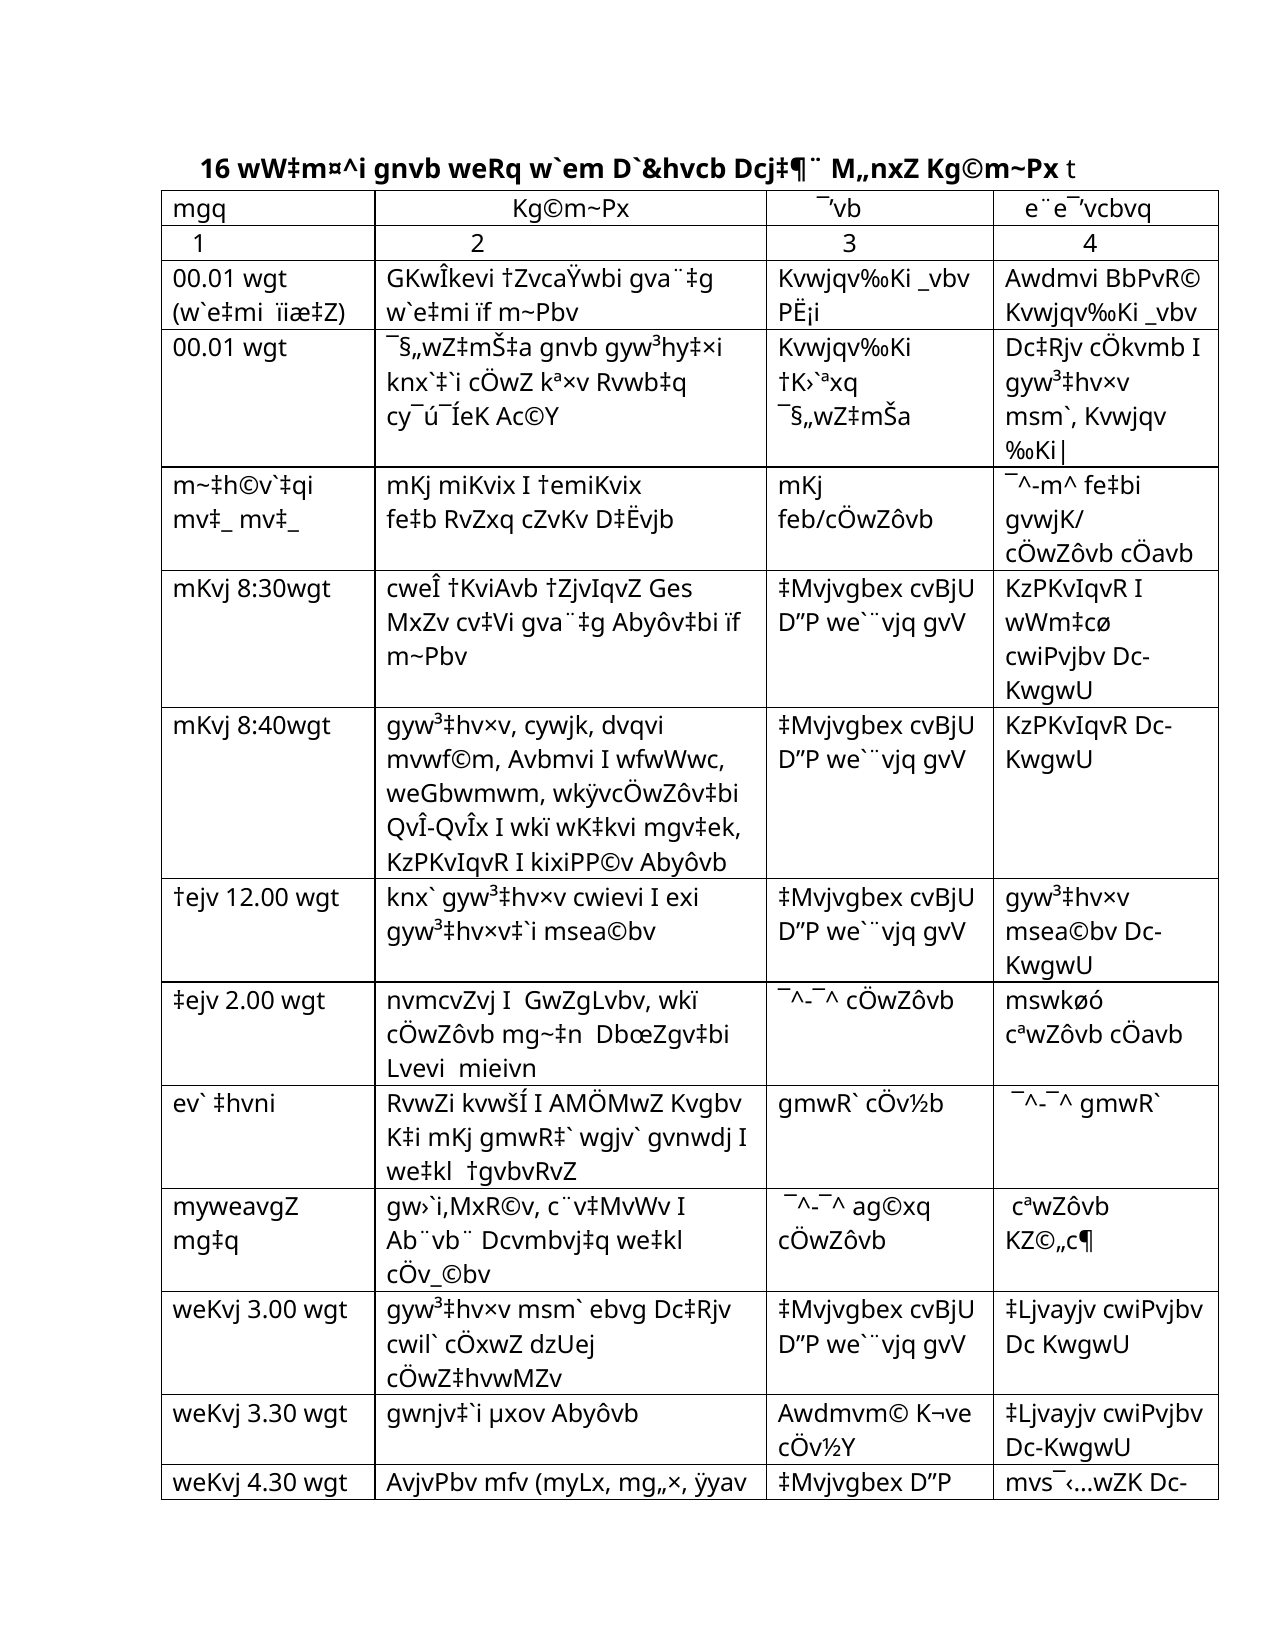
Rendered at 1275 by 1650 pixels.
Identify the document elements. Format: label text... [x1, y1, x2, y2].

table_cell 4 [994, 226, 1218, 260]
table_cell ‡Ljvayjv cwiPvjbv Dc-KwgwU [994, 1395, 1218, 1463]
table_header ¯’vb [767, 191, 993, 225]
table_cell KzPKvIqvR I wWm‡cø cwiPvjbv Dc-KwgwU [994, 571, 1218, 707]
table_cell myweavgZ mg‡q [162, 1189, 374, 1291]
table_cell mKj feb/cÖwZôvb [767, 468, 993, 569]
table_cell 1 [162, 226, 374, 260]
table_cell mswkøó cªwZôvb cÖavb [994, 983, 1218, 1085]
table_header Kg©m~Px [376, 191, 766, 225]
table_cell gwnjv‡`i µxov Abyôvb [376, 1395, 766, 1463]
table_cell ¯§„wZ‡mŠ‡a gnvb gyw³hy‡×i knx`‡`i cÖwZ kª×v Rvwb‡q cy¯ú¯ÍeK Ac©Y [376, 330, 766, 466]
table_cell ‡Ljvayjv cwiPvjbv Dc KwgwU [994, 1292, 1218, 1394]
table_cell mvs¯‹…wZK Dc-KwgwU [994, 1465, 1218, 1499]
table_cell RvwZi kvwšÍ I AMÖMwZ Kvgbv K‡i mKj gmwR‡` wgjv` gvnwdj I we‡kl †gvbvRvZ [376, 1086, 766, 1188]
table_cell †ejv 12.00 wgt [162, 879, 374, 981]
table_header mgq [162, 191, 374, 225]
table_cell ‡ejv 2.00 wgt [162, 983, 374, 1085]
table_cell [767, 1465, 993, 1499]
table_cell Kvwjqv‰Ki †K›`ªxq ¯§„wZ‡mŠa [767, 330, 993, 466]
table_header e¨e¯’vcbvq [994, 191, 1218, 225]
table_cell Awdmvi BbPvR© Kvwjqv‰Ki _vbv [994, 261, 1218, 329]
table_cell ‡Mvjvgbex cvBjU D”P we`¨vjq gvV [767, 708, 993, 878]
table_cell ‡Mvjvgbex cvBjU D”P we`¨vjq gvV [767, 1292, 993, 1394]
table_cell Kvwjqv‰Ki _vbv PË¡i [767, 261, 993, 329]
table_cell ‡Mvjvgbex cvBjU D”P we`¨vjq gvV [767, 879, 993, 981]
table_cell mKvj 8:40wgt [162, 708, 374, 878]
table_cell gyw³‡hv×v msea©bv Dc-KwgwU [994, 879, 1218, 981]
table_cell 2 [376, 226, 766, 260]
table_cell cweÎ †KviAvb †ZjvIqvZ Ges MxZv cv‡Vi gva¨‡g Abyôv‡bi ïf m~Pbv [376, 571, 766, 707]
table_cell ¯^-¯^ gmwR` [994, 1086, 1218, 1188]
table_cell KzPKvIqvR Dc-KwgwU [994, 708, 1218, 878]
table_cell weKvj 4.30 wgt [162, 1465, 374, 1499]
table_cell 00.01 wgt [162, 330, 374, 466]
table_cell Awdmvm© K¬ve cÖv½Y [767, 1395, 993, 1463]
table_cell knx` gyw³‡hv×v cwievi I exi gyw³‡hv×v‡`i msea©bv [376, 879, 766, 981]
table_cell ¯^-m^ fe‡bi gvwjK/ cÖwZôvb cÖavb [994, 468, 1218, 569]
table_cell gyw³‡hv×v, cywjk, dvqvi mvwf©m, Avbmvi I wfwWwc, weGbwmwm, wkÿvcÖwZôv‡bi QvÎ-QvÎx I wkï wK‡kvi mgv‡ek, KzPKvIqvR I kixiPP©v Abyôvb [376, 708, 766, 878]
table_cell ‡Mvjvgbex cvBjU D”P we`¨vjq gvV [767, 571, 993, 707]
text 16 wW‡m¤^i gnvb weRq w`em D`&hvcb Dcj‡¶¨ M„nxZ Kg©m~Px t [150, 150, 1125, 187]
table_cell Dc‡Rjv cÖkvmb I gyw³‡hv×v msm`, Kvwjqv‰Ki| [994, 330, 1218, 466]
table_cell nvmcvZvj I GwZgLvbv, wkï cÖwZôvb mg~‡n DbœZgv‡bi Lvevi mieivn [376, 983, 766, 1085]
table_cell gmwR` cÖv½b [767, 1086, 993, 1188]
table_cell gw›`i,MxR©v, c¨v‡MvWv I Ab¨vb¨ Dcvmbvj‡q we‡kl cÖv_©bv [376, 1189, 766, 1291]
table_cell GKwÎkevi †ZvcaŸwbi gva¨‡g w`e‡mi ïf m~Pbv [376, 261, 766, 329]
table_cell 00.01 wgt (w`e‡mi ïiæ‡Z) [162, 261, 374, 329]
table_cell weKvj 3.00 wgt [162, 1292, 374, 1394]
table_cell ¯^-¯^ ag©xq cÖwZôvb [767, 1189, 993, 1291]
table_cell ¯^-¯^ cÖwZôvb [767, 983, 993, 1085]
table_cell 3 [767, 226, 993, 260]
table_cell m~‡h©v`‡qi mv‡_ mv‡_ [162, 468, 374, 569]
table_cell ev` ‡hvni [162, 1086, 374, 1188]
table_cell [376, 1465, 766, 1499]
table_cell cªwZôvb KZ©„c¶ [994, 1189, 1218, 1291]
table_cell gyw³‡hv×v msm` ebvg Dc‡Rjv cwil` cÖxwZ dzUej cÖwZ‡hvwMZv [376, 1292, 766, 1394]
table_cell mKvj 8:30wgt [162, 571, 374, 707]
table_cell mKj miKvix I †emiKvix fe‡b RvZxq cZvKv D‡Ëvjb [376, 468, 766, 569]
table_cell weKvj 3.30 wgt [162, 1395, 374, 1463]
